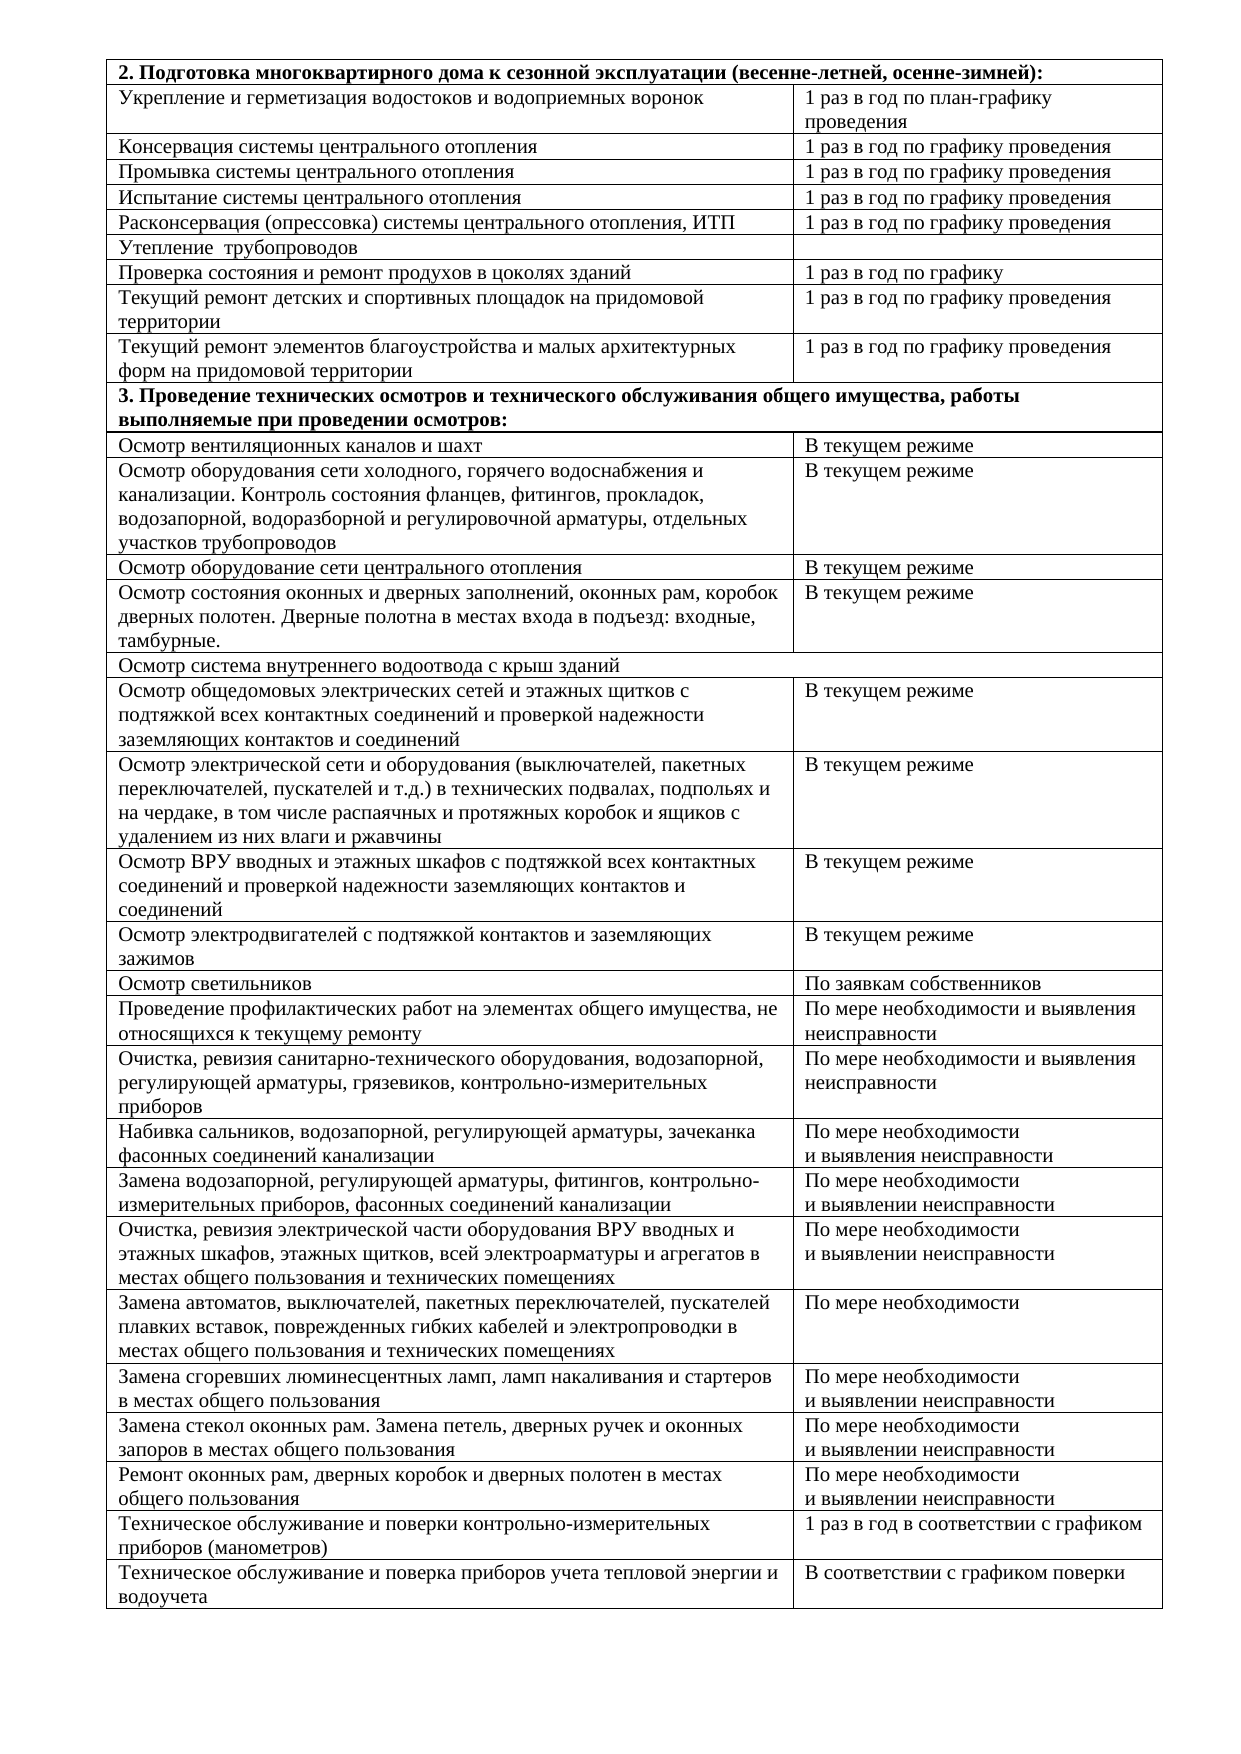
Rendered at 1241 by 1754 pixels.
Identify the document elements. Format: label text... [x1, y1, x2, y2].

table_cell В текущем режиме [794, 922, 1162, 970]
table_cell Замена стекол оконных рам. Замена петель, дверных ручек и оконных запоров в местах общего пользования [107, 1413, 793, 1461]
table_cell По мере необходимости и выявления неисправности [794, 1119, 1162, 1167]
table_cell По заявкам собственников [794, 971, 1162, 995]
table_cell 1 раз в год по графику проведения [794, 160, 1162, 183]
table_cell В текущем режиме [794, 580, 1162, 652]
table_cell 1 раз в год в соответствии с графиком [794, 1511, 1162, 1559]
table_cell Техническое обслуживание и поверка приборов учета тепловой энергии и водоучета [107, 1560, 793, 1608]
table_cell Замена автоматов, выключателей, пакетных переключателей, пускателей плавких вставок, поврежденных гибких кабелей и электропроводки в местах общего пользования и технических помещениях [107, 1290, 793, 1362]
table_cell Осмотр светильников [107, 971, 793, 995]
table_cell Осмотр электродвигателей с подтяжкой контактов и заземляющих зажимов [107, 922, 793, 970]
table_cell [794, 235, 1162, 259]
table_cell 3. Проведение технических осмотров и технического обслуживания общего имущества, работы выполняемые при проведении осмотров: [107, 383, 1162, 431]
table_cell По мере необходимости и выявлении неисправности [794, 1364, 1162, 1412]
table_cell Набивка сальников, водозапорной, регулирующей арматуры, зачеканка фасонных соединений канализации [107, 1119, 793, 1167]
table_cell Испытание системы центрального отопления [107, 185, 793, 209]
table_cell В соответствии с графиком поверки [794, 1560, 1162, 1608]
table_cell 1 раз в год по графику проведения [794, 210, 1162, 234]
table_cell Текущий ремонт детских и спортивных площадок на придомовой территории [107, 285, 793, 333]
table_cell Замена сгоревших люминесцентных ламп, ламп накаливания и стартеров в местах общего пользования [107, 1364, 793, 1412]
table_cell В текущем режиме [794, 433, 1162, 457]
table_cell Укрепление и герметизация водостоков и водоприемных воронок [107, 85, 793, 133]
table_cell Осмотр ВРУ вводных и этажных шкафов с подтяжкой всех контактных соединений и проверкой надежности заземляющих контактов и соединений [107, 849, 793, 921]
table_cell По мере необходимости и выявлении неисправности [794, 1462, 1162, 1510]
table_cell Расконсервация (опрессовка) системы центрального отопления, ИТП [107, 210, 793, 234]
table_cell По мере необходимости и выявлении неисправности [794, 1217, 1162, 1289]
table_cell Проведение профилактических работ на элементах общего имущества, не относящихся к текущему ремонту [107, 996, 793, 1044]
table_cell 1 раз в год по графику проведения [794, 334, 1162, 382]
table_cell В текущем режиме [794, 752, 1162, 848]
table_cell В текущем режиме [794, 678, 1162, 751]
table_cell По мере необходимости и выявлении неисправности [794, 1168, 1162, 1216]
table_cell В текущем режиме [794, 458, 1162, 554]
table_cell Промывка системы центрального отопления [107, 160, 793, 183]
table_cell Консервация системы центрального отопления [107, 134, 793, 158]
table_cell Очистка, ревизия санитарно-технического оборудования, водозапорной, регулирующей арматуры, грязевиков, контрольно-измерительных приборов [107, 1046, 793, 1118]
table_cell Осмотр оборудование сети центрального отопления [107, 555, 793, 579]
table_cell Текущий ремонт элементов благоустройства и малых архитектурных форм на придомовой территории [107, 334, 793, 382]
table_cell Техническое обслуживание и поверки контрольно-измерительных приборов (манометров) [107, 1511, 793, 1559]
table_cell 1 раз в год по план-графику проведения [794, 85, 1162, 133]
table_cell По мере необходимости и выявлении неисправности [794, 1413, 1162, 1461]
table_cell В текущем режиме [794, 555, 1162, 579]
table_cell Проверка состояния и ремонт продухов в цоколях зданий [107, 260, 793, 284]
table_cell По мере необходимости и выявления неисправности [794, 996, 1162, 1044]
table_cell Очистка, ревизия электрической части оборудования ВРУ вводных и этажных шкафов, этажных щитков, всей электроарматуры и агрегатов в местах общего пользования и технических помещениях [107, 1217, 793, 1289]
table_cell Замена водозапорной, регулирующей арматуры, фитингов, контрольно-измерительных приборов, фасонных соединений канализации [107, 1168, 793, 1216]
table_cell Утепление трубопроводов [107, 235, 793, 259]
table_cell Осмотр общедомовых электрических сетей и этажных щитков с подтяжкой всех контактных соединений и проверкой надежности заземляющих контактов и соединений [107, 678, 793, 751]
table_cell 2. Подготовка многоквартирного дома к сезонной эксплуатации (весенне-летней, осенне-зимней): [107, 60, 1162, 84]
table_cell В текущем режиме [794, 849, 1162, 921]
table_cell Ремонт оконных рам, дверных коробок и дверных полотен в местах общего пользования [107, 1462, 793, 1510]
table_cell По мере необходимости и выявления неисправности [794, 1046, 1162, 1118]
table_cell 1 раз в год по графику проведения [794, 185, 1162, 209]
table_cell 1 раз в год по графику проведения [794, 134, 1162, 158]
table_cell Осмотр электрической сети и оборудования (выключателей, пакетных переключателей, пускателей и т.д.) в технических подвалах, подпольях и на чердаке, в том числе распаячных и протяжных коробок и ящиков с удалением из них влаги и ржавчины [107, 752, 793, 848]
table_cell Осмотр состояния оконных и дверных заполнений, оконных рам, коробок дверных полотен. Дверные полотна в местах входа в подъезд: входные, тамбурные. [107, 580, 793, 652]
table_cell 1 раз в год по графику [794, 260, 1162, 284]
table_cell Осмотр оборудования сети холодного, горячего водоснабжения и канализации. Контроль состояния фланцев, фитингов, прокладок, водозапорной, водоразборной и регулировочной арматуры, отдельных участков трубопроводов [107, 458, 793, 554]
table_cell По мере необходимости [794, 1290, 1162, 1362]
table_cell Осмотр система внутреннего водоотвода с крыш зданий [107, 653, 1162, 677]
table_cell 1 раз в год по графику проведения [794, 285, 1162, 333]
table_cell Осмотр вентиляционных каналов и шахт [107, 433, 793, 457]
